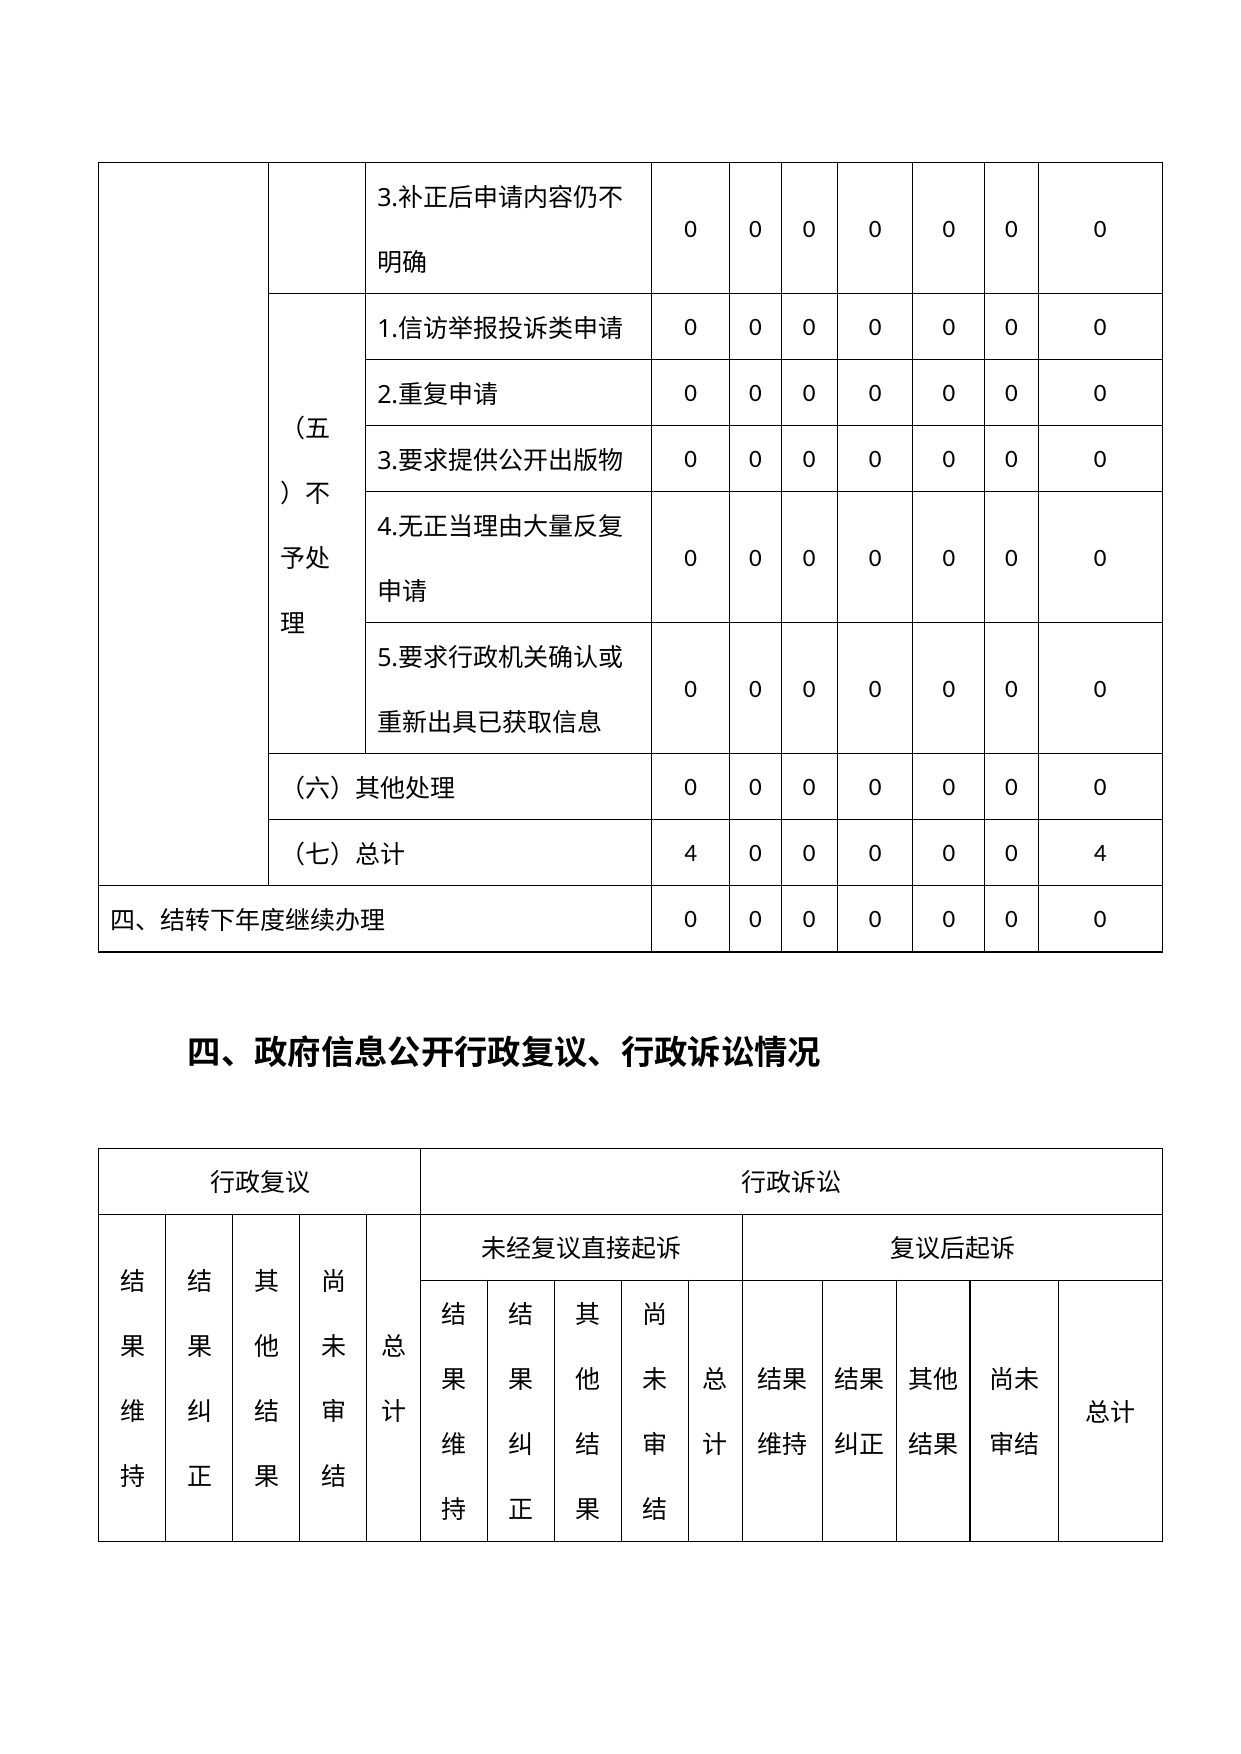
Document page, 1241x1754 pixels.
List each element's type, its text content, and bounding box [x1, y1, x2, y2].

table_cell 0 [913, 426, 984, 491]
table_cell 0 [782, 294, 837, 359]
table_cell 3.要求提供公开出版物 [366, 426, 651, 491]
table_cell 0 [838, 426, 912, 491]
table_cell 0 [730, 492, 781, 622]
table_cell 0 [838, 820, 912, 885]
table_cell 结果纠正 [166, 1215, 232, 1541]
table_cell 结果维持 [743, 1281, 822, 1541]
table_cell 0 [730, 820, 781, 885]
table_cell 0 [913, 163, 984, 293]
table_cell 结果纠正 [823, 1281, 896, 1541]
table_cell 四、结转下年度继续办理 [99, 886, 651, 951]
table_cell 0 [652, 886, 729, 951]
table_cell 0 [730, 623, 781, 753]
table_cell 0 [652, 360, 729, 425]
table_cell 0 [782, 163, 837, 293]
table_cell 0 [838, 754, 912, 819]
table_cell 0 [652, 426, 729, 491]
table_cell 2.重复申请 [366, 360, 651, 425]
table_cell 0 [782, 820, 837, 885]
table_cell 0 [985, 820, 1038, 885]
table_cell 0 [1039, 492, 1162, 622]
table_cell 0 [1039, 623, 1162, 753]
table_cell 0 [838, 886, 912, 951]
table_cell （七）总计 [269, 820, 651, 885]
table_cell 0 [838, 623, 912, 753]
table_cell 结果维持 [421, 1281, 487, 1541]
table_cell 0 [782, 426, 837, 491]
table_cell 0 [1039, 360, 1162, 425]
table_cell 4 [652, 820, 729, 885]
table_cell 0 [782, 623, 837, 753]
table_cell 结果纠正 [488, 1281, 554, 1541]
table_cell 0 [730, 754, 781, 819]
table_cell 结果维持 [99, 1215, 165, 1541]
table_cell 0 [913, 492, 984, 622]
table_cell 复议后起诉 [743, 1215, 1162, 1279]
table_cell 0 [652, 754, 729, 819]
table_cell 5.要求行政机关确认或重新出具已获取信息 [366, 623, 651, 753]
table_cell 0 [1039, 294, 1162, 359]
table_cell 0 [913, 360, 984, 425]
table_cell 0 [652, 294, 729, 359]
table_cell 0 [913, 294, 984, 359]
table_cell 0 [1039, 886, 1162, 951]
table_cell 0 [1039, 754, 1162, 819]
table_cell 0 [652, 623, 729, 753]
table_cell 0 [730, 886, 781, 951]
text 四、政府信息公开行政复议、行政诉讼情况 [187, 1017, 1053, 1082]
table_header 行政复议 [99, 1149, 420, 1213]
table_cell 0 [985, 754, 1038, 819]
table_cell 4 [1039, 820, 1162, 885]
table_cell 0 [985, 294, 1038, 359]
table_cell 0 [838, 294, 912, 359]
table_cell 0 [985, 163, 1038, 293]
table_cell 0 [730, 360, 781, 425]
table_cell 0 [730, 294, 781, 359]
table_cell 0 [1039, 163, 1162, 293]
table_cell 3.补正后申请内容仍不明确 [366, 163, 651, 293]
table_cell （五）不予处理 [269, 294, 365, 753]
table_cell 总计 [689, 1281, 742, 1541]
table_cell 总计 [1059, 1281, 1162, 1541]
table_cell 其他结果 [233, 1215, 299, 1541]
table_header 行政诉讼 [421, 1149, 1162, 1213]
table_cell 0 [838, 163, 912, 293]
table_cell 总计 [367, 1215, 420, 1541]
table_cell 其他结果 [555, 1281, 621, 1541]
table_cell 尚未审结 [622, 1281, 688, 1541]
table_cell 其他结果 [897, 1281, 969, 1541]
table_cell 0 [730, 426, 781, 491]
table_cell 0 [985, 492, 1038, 622]
table_cell 0 [913, 623, 984, 753]
table_cell 0 [913, 820, 984, 885]
table_cell 0 [985, 360, 1038, 425]
table_cell 0 [1039, 426, 1162, 491]
table_cell 尚未审结 [300, 1215, 366, 1541]
table_cell 0 [782, 886, 837, 951]
table_cell 未经复议直接起诉 [421, 1215, 742, 1279]
table_cell 0 [913, 886, 984, 951]
table_cell 0 [838, 492, 912, 622]
table_cell 1.信访举报投诉类申请 [366, 294, 651, 359]
table_cell （六）其他处理 [269, 754, 651, 819]
table_cell 0 [913, 754, 984, 819]
table_cell 0 [782, 754, 837, 819]
table_cell 0 [838, 360, 912, 425]
table_cell 0 [652, 163, 729, 293]
table_cell 0 [730, 163, 781, 293]
table_cell 0 [985, 623, 1038, 753]
table_cell 0 [782, 360, 837, 425]
table_cell 0 [985, 426, 1038, 491]
table_cell 4.无正当理由大量反复申请 [366, 492, 651, 622]
table_cell 0 [782, 492, 837, 622]
table_cell 0 [652, 492, 729, 622]
table_cell 尚未审结 [971, 1281, 1058, 1541]
table_cell 0 [985, 886, 1038, 951]
